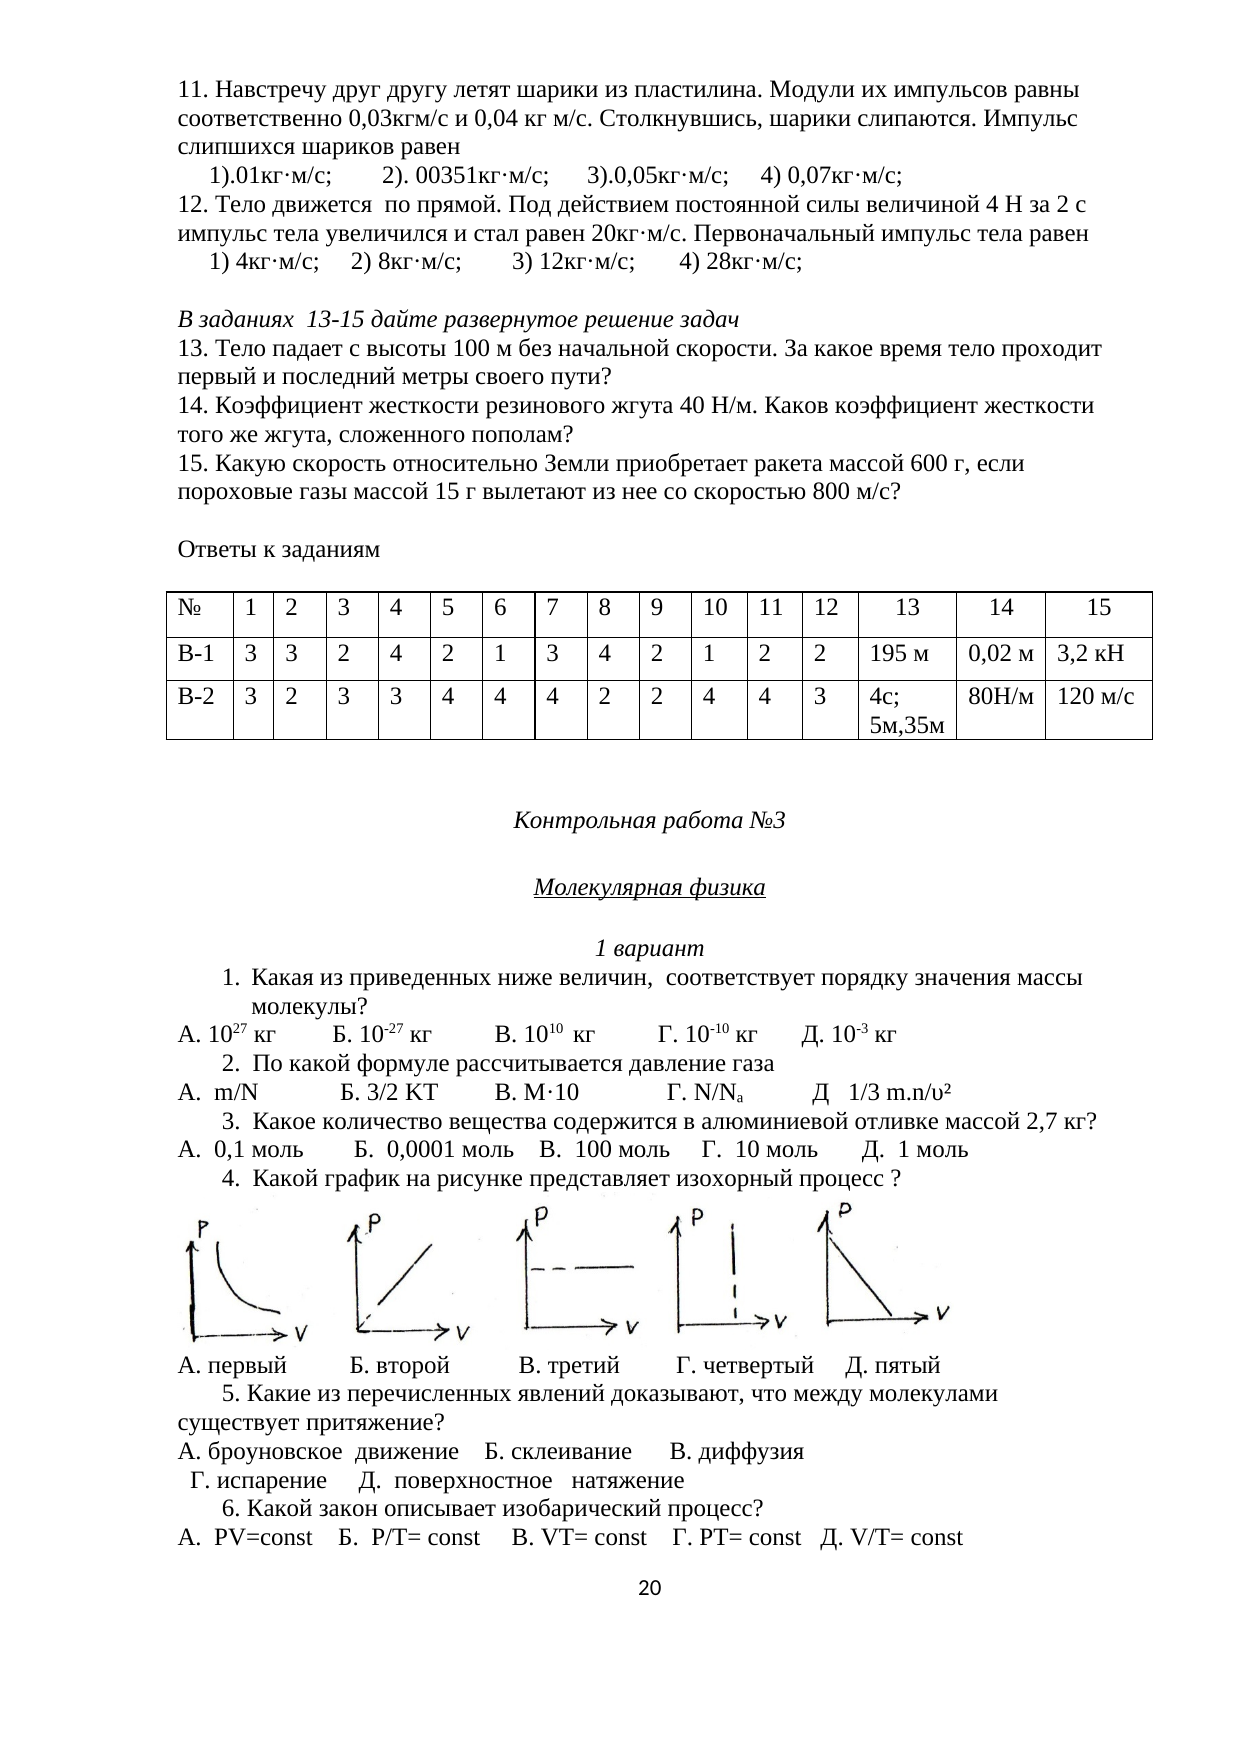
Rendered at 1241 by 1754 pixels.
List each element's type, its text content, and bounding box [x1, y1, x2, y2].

picture [177, 1192, 954, 1350]
table_cell 3 [803, 681, 858, 738]
text Контрольная работа №3 [177, 806, 1122, 834]
table_cell 2 [431, 638, 482, 680]
table_cell 3 [327, 681, 378, 738]
table_cell 4 [748, 681, 802, 738]
text 11. Навстречу друг другу летят шарики из пластилина. Модули их импульсов равны соответственно 0,03кгм/с и 0,04 кг м/с. Столкнувшись, шарики слипаются. Импульс слипшихся шариков равен [177, 74, 1122, 160]
text 13. Тело падает с высоты 100 м без начальной скорости. За какое время тело проходит первый и последний метры своего пути? [177, 333, 1122, 390]
table_cell В-2 [167, 681, 233, 738]
table_header 6 [483, 593, 534, 637]
text 1) 4кг·м/с; 2) 8кг·м/с; 3) 12кг·м/с; 4) 28кг·м/с; [177, 246, 1122, 275]
table_cell 3 [379, 681, 430, 738]
table_header 1 [234, 593, 273, 637]
table_header 5 [431, 593, 482, 637]
text Молекулярная физика [177, 872, 1122, 900]
table_cell 2 [588, 681, 639, 738]
table_cell 2 [640, 681, 691, 738]
table_cell 1 [483, 638, 534, 680]
table_header 8 [588, 593, 639, 637]
text 5. Какие из перечисленных явлений доказывают, что между молекулами существует притяжение? [177, 1378, 1122, 1436]
table_cell 4 [431, 681, 482, 738]
table_cell 3 [234, 638, 273, 680]
table_cell 3 [234, 681, 273, 738]
table_header 9 [640, 593, 691, 637]
table_cell 195 м [859, 638, 956, 680]
list Какой график на рисунке представляет изохорный процесс ? [222, 1163, 1122, 1192]
text 12. Тело движется по прямой. Под действием постоянной силы величиной 4 Н за 2 с импульс тела увеличился и стал равен 20кг·м/с. Первоначальный импульс тела равен [177, 189, 1122, 246]
table_cell 4 [379, 638, 430, 680]
table_cell 2 [327, 638, 378, 680]
table_header 13 [859, 593, 956, 637]
text А. 0,1 моль Б. 0,0001 моль В. 100 моль Г. 10 моль Д. 1 моль [177, 1134, 1122, 1163]
text Г. испарение Д. поверхностное натяжение [177, 1465, 1122, 1493]
table_header 7 [536, 593, 587, 637]
table_cell 80Н/м [957, 681, 1045, 738]
table_cell 4 [692, 681, 747, 738]
text А. 1027 кг Б. 10-27 кг В. 1010 кг Г. 10-10 кг Д. 10-3 кг [177, 1019, 1122, 1048]
table_cell 2 [274, 681, 326, 738]
table_cell 4 [483, 681, 534, 738]
list Какое количество вещества содержится в алюминиевой отливке массой 2,7 кг? [222, 1106, 1122, 1134]
text 15. Какую скорость относительно Земли приобретает ракета массой 600 г, если пороховые газы массой 15 г вылетают из нее со скоростью 800 м/с? [177, 448, 1122, 505]
table_header 10 [692, 593, 747, 637]
table_header 15 [1046, 593, 1152, 637]
table_cell 3 [536, 638, 587, 680]
list По какой формуле рассчитывается давление газа [222, 1048, 1122, 1077]
table_cell 4 [536, 681, 587, 738]
text А. m/N Б. 3/2 KТ В. М·10 Г. N/Nₐ Д 1/3 m.n/υ² [177, 1077, 1122, 1106]
table_cell 2 [748, 638, 802, 680]
table_header 12 [803, 593, 858, 637]
table_header 11 [748, 593, 802, 637]
table_header 2 [274, 593, 326, 637]
table_cell 1 [692, 638, 747, 680]
table_cell 4с; 5м,35м [859, 681, 956, 738]
table_cell 2 [803, 638, 858, 680]
table_cell 4 [588, 638, 639, 680]
table_cell 3 [274, 638, 326, 680]
text Ответы к заданиям [177, 534, 1122, 563]
text 6. Какой закон описывает изобарический процесс? [177, 1493, 1122, 1522]
table_header 14 [957, 593, 1045, 637]
table_cell 0,02 м [957, 638, 1045, 680]
list Какая из приведенных ниже величин, соответствует порядку значения массы молекулы? [222, 962, 1122, 1019]
table_header 3 [327, 593, 378, 637]
table_cell 120 м/с [1046, 681, 1152, 738]
text А. PV=const Б. P/T= const В. VT= const Г. PT= const Д. V/T= const [177, 1522, 1122, 1551]
table_cell 3,2 кН [1046, 638, 1152, 680]
text А. броуновское движение Б. склеивание В. диффузия [177, 1436, 1122, 1465]
text 1).01кг·м/с; 2). 00351кг·м/с; 3).0,05кг·м/с; 4) 0,07кг·м/с; [177, 160, 1122, 189]
text А. первый Б. второй В. третий Г. четвертый Д. пятый [177, 1350, 1122, 1378]
text 14. Коэффициент жесткости резинового жгута 40 Н/м. Каков коэффициент жесткости того же жгута, сложенного пополам? [177, 390, 1122, 448]
table_cell 2 [640, 638, 691, 680]
table_header № [167, 593, 233, 637]
table_cell В-1 [167, 638, 233, 680]
text В заданиях 13-15 дайте развернутое решение задач [177, 304, 1122, 333]
text 1 вариант [177, 933, 1122, 962]
table_header 4 [379, 593, 430, 637]
